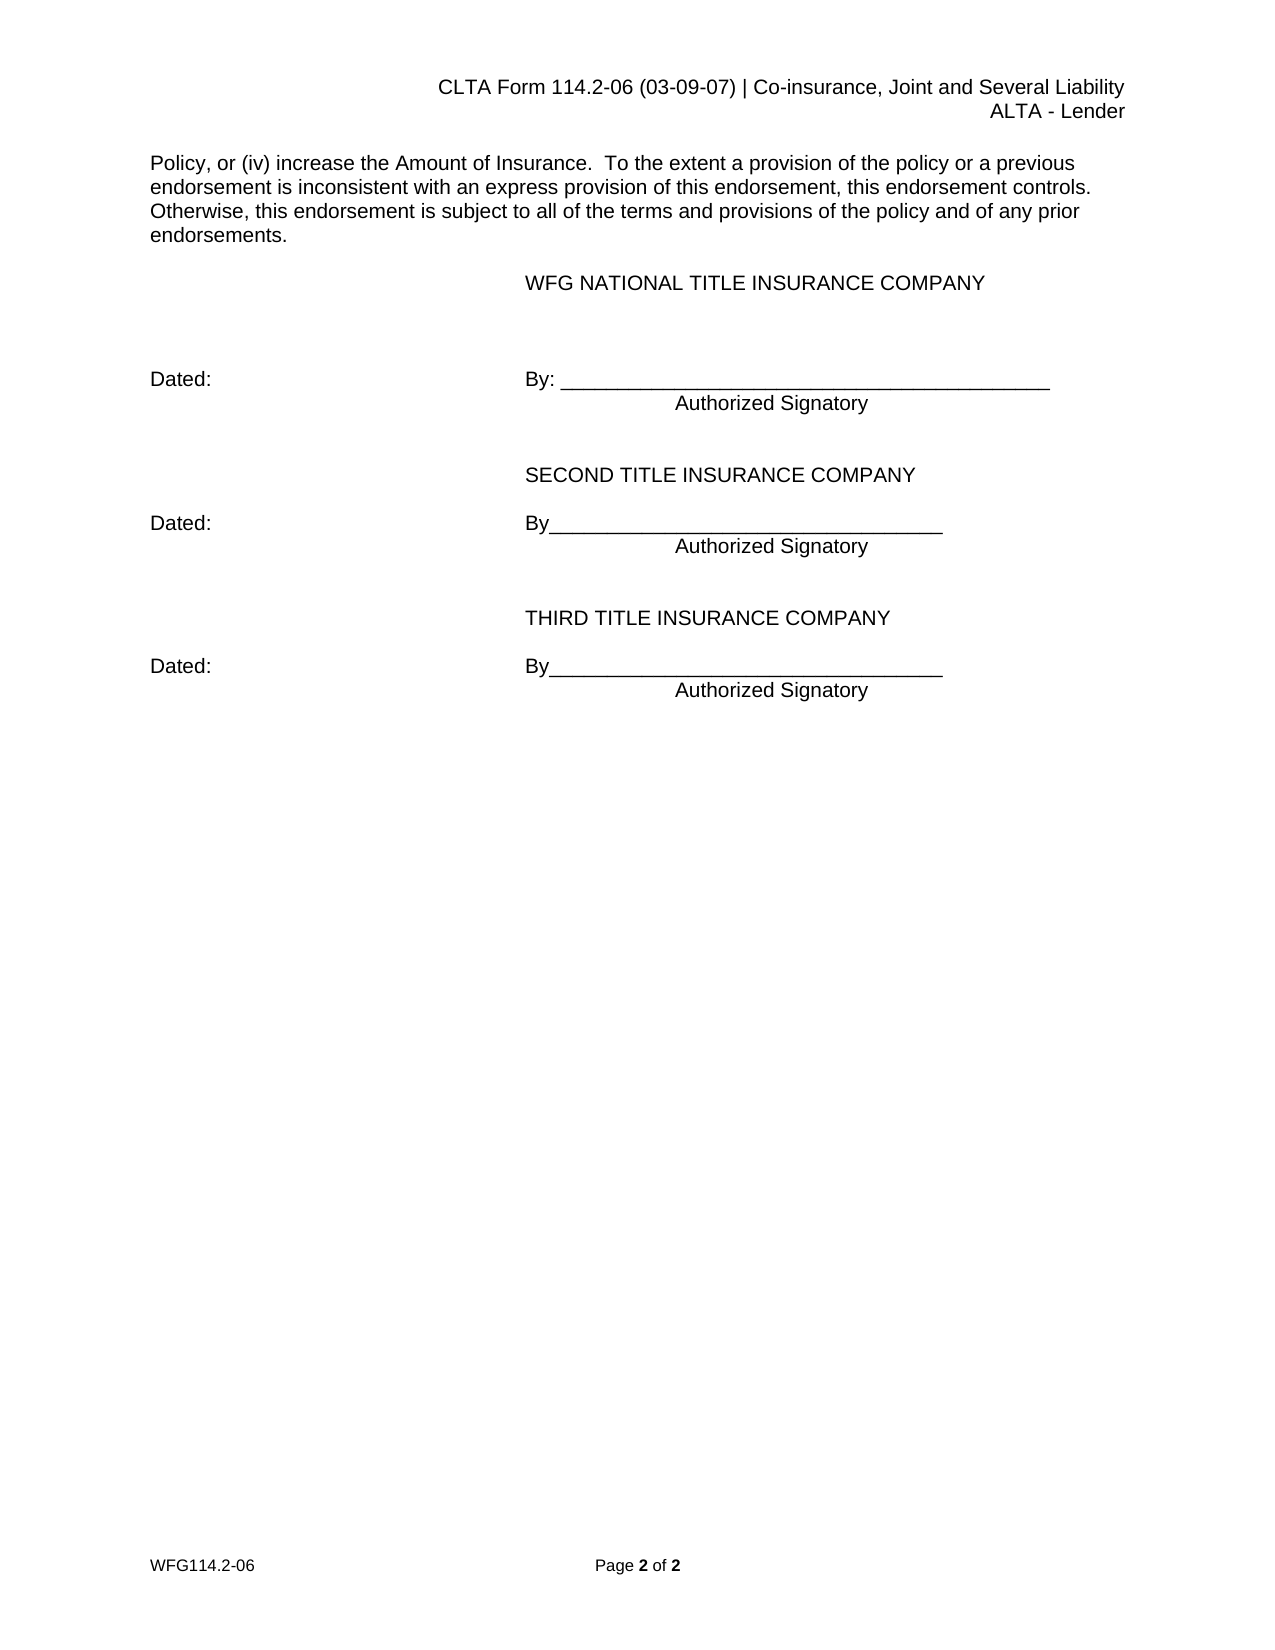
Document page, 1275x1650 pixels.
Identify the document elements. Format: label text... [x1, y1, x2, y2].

text Authorized Signatory [150, 391, 1125, 414]
text SECOND TITLE INSURANCE COMPANY [150, 462, 1125, 486]
text Dated: By__________________________________ [150, 654, 1125, 678]
text WFG NATIONAL TITLE INSURANCE COMPANY [150, 271, 1125, 295]
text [150, 151, 1125, 247]
text Authorized Signatory [600, 678, 1125, 702]
text THIRD TITLE INSURANCE COMPANY [150, 606, 1125, 630]
text Authorized Signatory [600, 534, 1125, 558]
text Dated: By__________________________________ [150, 510, 1125, 534]
text Dated: By: [150, 367, 1125, 391]
